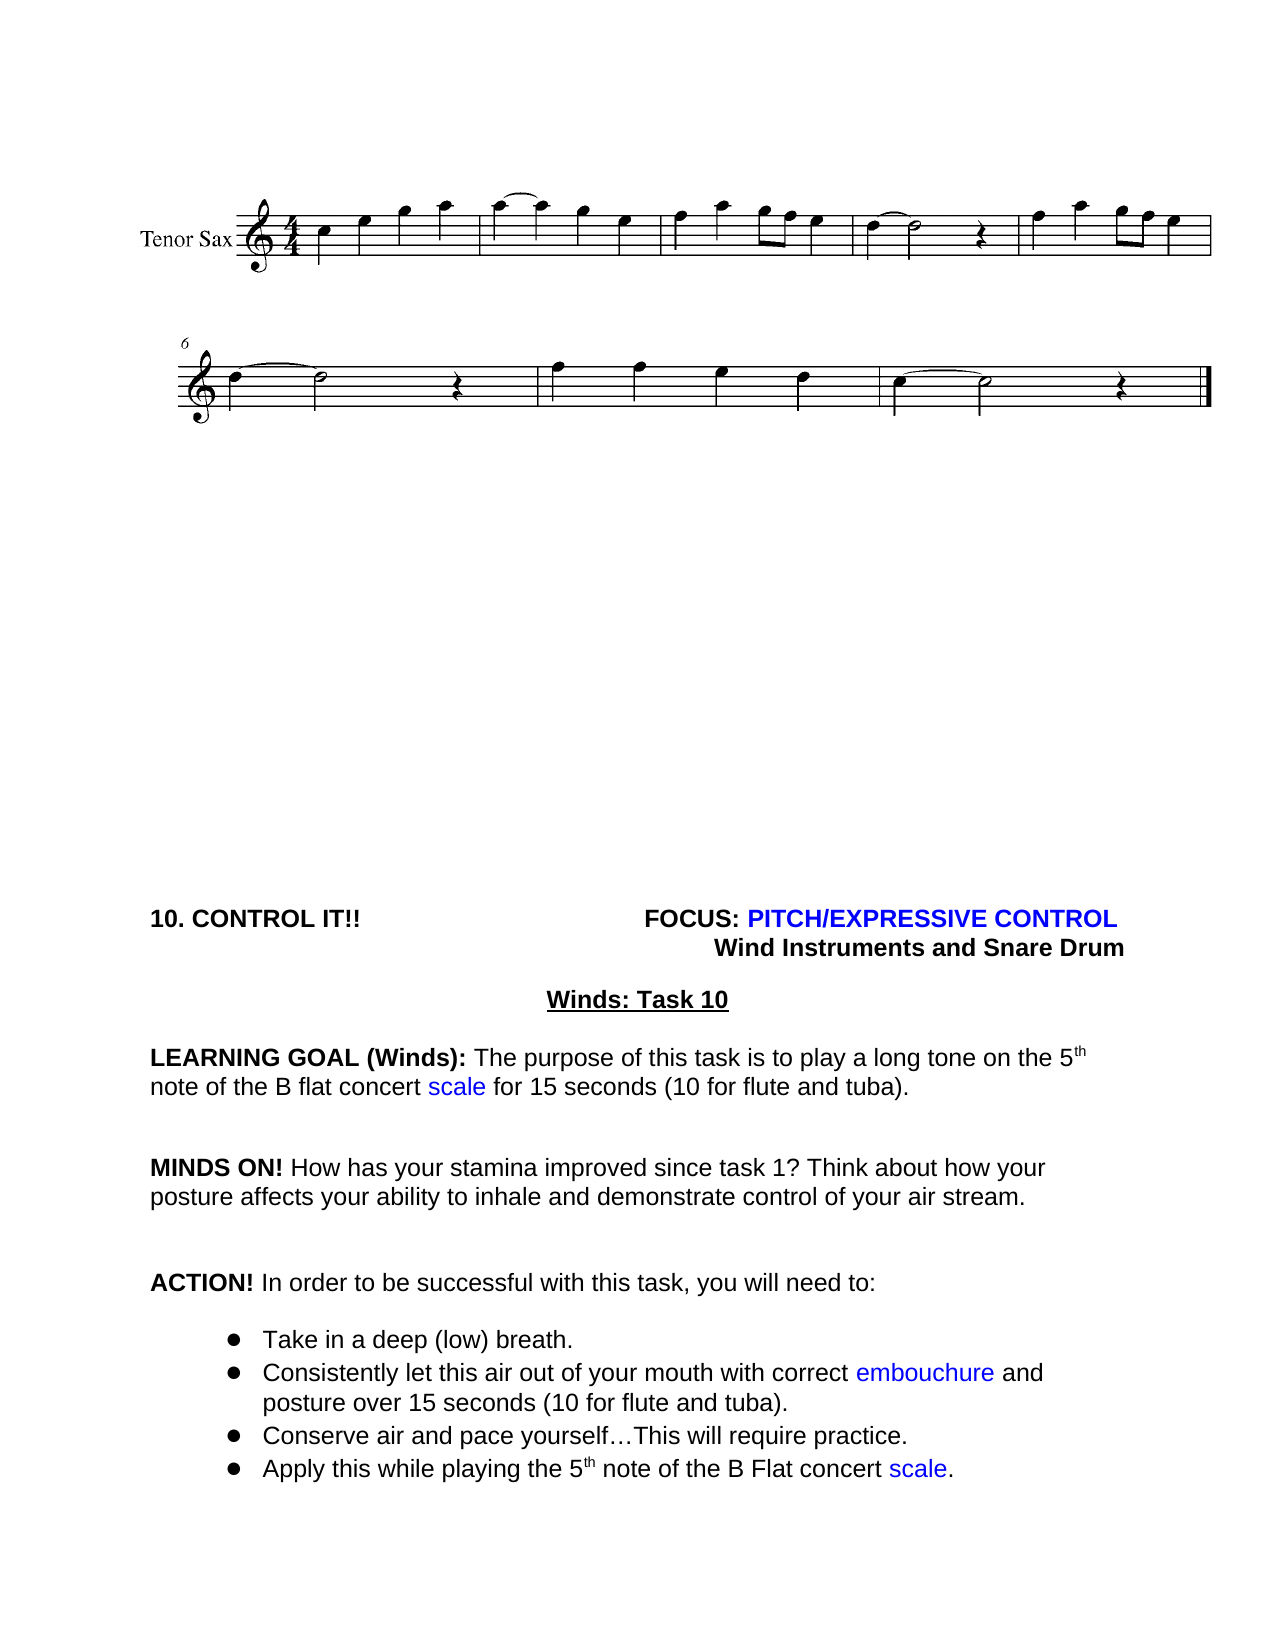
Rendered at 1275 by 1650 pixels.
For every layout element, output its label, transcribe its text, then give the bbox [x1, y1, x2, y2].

text ACTION! In order to be successful with this task, you will need to: [150, 1268, 1125, 1297]
text Winds: Task 10 [150, 985, 1125, 1014]
list Take in a deep (low) breath. [225, 1321, 1125, 1354]
text LEARNING GOAL (Winds): The purpose of this task is to play a long tone on the 5th note of the B flat concert scale for 15 seconds (10 for flute and tuba). [150, 1043, 1125, 1100]
text Wind Instruments and Snare Drum [150, 933, 1125, 961]
text MINDS ON! How has your stamina improved since task 1? Think about how your posture affects your ability to inhale and demonstrate control of your air stream. [150, 1124, 1125, 1211]
picture [132, 175, 1251, 473]
list Conserve air and pace yourself…This will require practice. [225, 1417, 1125, 1450]
list Apply this while playing the 5th note of the B Flat concert scale. [225, 1450, 1125, 1484]
list Consistently let this air out of your mouth with correct embouchure and posture over 15 seconds (10 for flute and tuba). [225, 1354, 1125, 1417]
text 10. CONTROL IT!! FOCUS: PITCH/EXPRESSIVE CONTROL [150, 904, 1125, 933]
